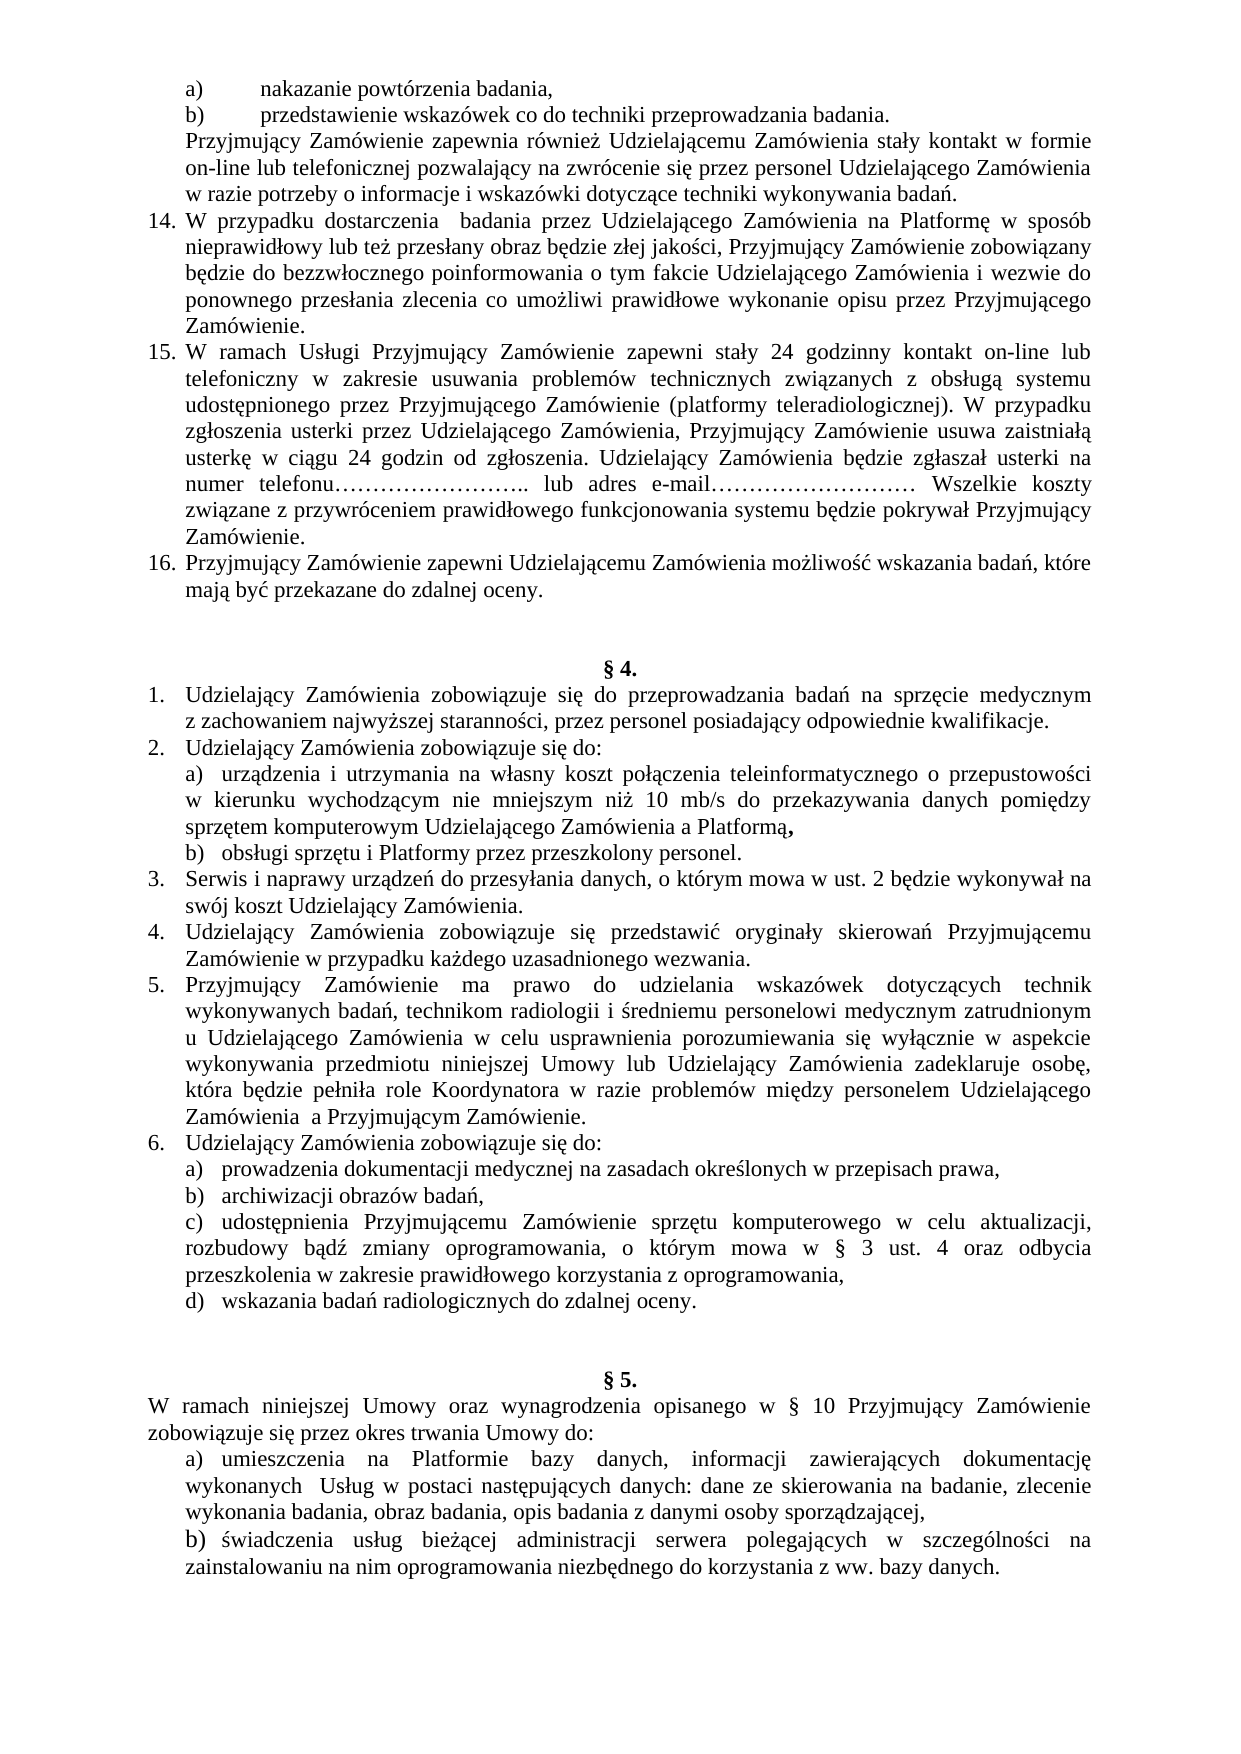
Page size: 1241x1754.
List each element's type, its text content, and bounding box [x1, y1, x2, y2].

list wskazania badań radiologicznych do zdalnej oceny. [185, 1287, 1093, 1313]
list prowadzenia dokumentacji medycznej na zasadach określonych w przepisach prawa, [185, 1155, 1093, 1182]
list udostępnienia Przyjmującemu Zamówienie sprzętu komputerowego w celu aktualizacji, rozbudowy bądź zmiany oprogramowania, o którym mowa w § 3 ust. 4 oraz odbycia przeszkolenia w zakresie prawidłowego korzystania z oprogramowania, [185, 1208, 1093, 1287]
list Przyjmujący Zamówienie ma prawo do udzielania wskazówek dotyczących technik wykonywanych badań, technikom radiologii i średniemu personelowi medycznym zatrudnionym u Udzielającego Zamówienia w celu usprawnienia porozumiewania się wyłącznie w aspekcie wykonywania przedmiotu niniejszej Umowy lub Udzielający Zamówienia zadeklaruje osobę, która będzie pełniła role Koordynatora w razie problemów między personelem Udzielającego Zamówienia a Przyjmującym Zamówienie. [148, 971, 1093, 1129]
list Udzielający Zamówienia zobowiązuje się przedstawić oryginały skierowań Przyjmującemu Zamówienie w przypadku każdego uzasadnionego wezwania. [148, 918, 1093, 971]
list Udzielający Zamówienia zobowiązuje się do: [148, 734, 1093, 760]
list W ramach Usługi Przyjmujący Zamówienie zapewni stały 24 godzinny kontakt on-line lub telefoniczny w zakresie usuwania problemów technicznych związanych z obsługą systemu udostępnionego przez Przyjmującego Zamówienie (platformy teleradiologicznej). W przypadku zgłoszenia usterki przez Udzielającego Zamówienia, Przyjmujący Zamówienie usuwa zaistniałą usterkę w ciągu 24 godzin od zgłoszenia. Udzielający Zamówienia będzie zgłaszał usterki na numer telefonu…………………….. lub adres e-mail……………………… Wszelkie koszty związane z przywróceniem prawidłowego funkcjonowania systemu będzie pokrywał Przyjmujący Zamówienie. [148, 338, 1093, 549]
list urządzenia i utrzymania na własny koszt połączenia teleinformatycznego o przepustowości w kierunku wychodzącym nie mniejszym niż 10 mb/s do przekazywania danych pomiędzy sprzętem komputerowym Udzielającego Zamówienia a Platformą, [185, 760, 1093, 839]
text Przyjmujący Zamówienie zapewnia również Udzielającemu Zamówienia stały kontakt w formie on-line lub telefonicznej pozwalający na zwrócenie się przez personel Udzielającego Zamówienia w razie potrzeby o informacje i wskazówki dotyczące techniki wykonywania badań. [185, 128, 1093, 207]
list W przypadku dostarczenia badania przez Udzielającego Zamówienia na Platformę w sposób nieprawidłowy lub też przesłany obraz będzie złej jakości, Przyjmujący Zamówienie zobowiązany będzie do bezzwłocznego poinformowania o tym fakcie Udzielającego Zamówienia i wezwie do ponownego przesłania zlecenia co umożliwi prawidłowe wykonanie opisu przez Przyjmującego Zamówienie. [148, 207, 1093, 338]
list Udzielający Zamówienia zobowiązuje się do: [148, 1129, 1093, 1155]
list obsługi sprzętu i Platformy przez przeszkolony personel. [148, 839, 1093, 866]
text § 4. [148, 655, 1093, 681]
text § 5. [148, 1366, 1093, 1393]
list Serwis i naprawy urządzeń do przesyłania danych, o którym mowa w ust. 2 będzie wykonywał na swój koszt Udzielający Zamówienia. [148, 866, 1093, 918]
list archiwizacji obrazów badań, [185, 1182, 1093, 1208]
text W ramach niniejszej Umowy oraz wynagrodzenia opisanego w § 10 Przyjmujący Zamówienie zobowiązuje się przez okres trwania Umowy do: [148, 1393, 1093, 1445]
list nakazanie powtórzenia badania, [185, 75, 1093, 101]
list Przyjmujący Zamówienie zapewni Udzielającemu Zamówienia możliwość wskazania badań, które mają być przekazane do zdalnej oceny. [148, 549, 1093, 602]
list świadczenia usług bieżącej administracji serwera polegających w szczególności na zainstalowaniu na nim oprogramowania niezbędnego do korzystania z ww. bazy danych. [185, 1524, 1093, 1579]
list przedstawienie wskazówek co do techniki przeprowadzania badania. [148, 101, 1093, 128]
list umieszczenia na Platformie bazy danych, informacji zawierających dokumentację wykonanych Usług w postaci następujących danych: dane ze skierowania na badanie, zlecenie wykonania badania, obraz badania, opis badania z danymi osoby sporządzającej, [185, 1445, 1093, 1524]
list Udzielający Zamówienia zobowiązuje się do przeprowadzania badań na sprzęcie medycznym z zachowaniem najwyższej staranności, przez personel posiadający odpowiednie kwalifikacje. [148, 681, 1093, 734]
